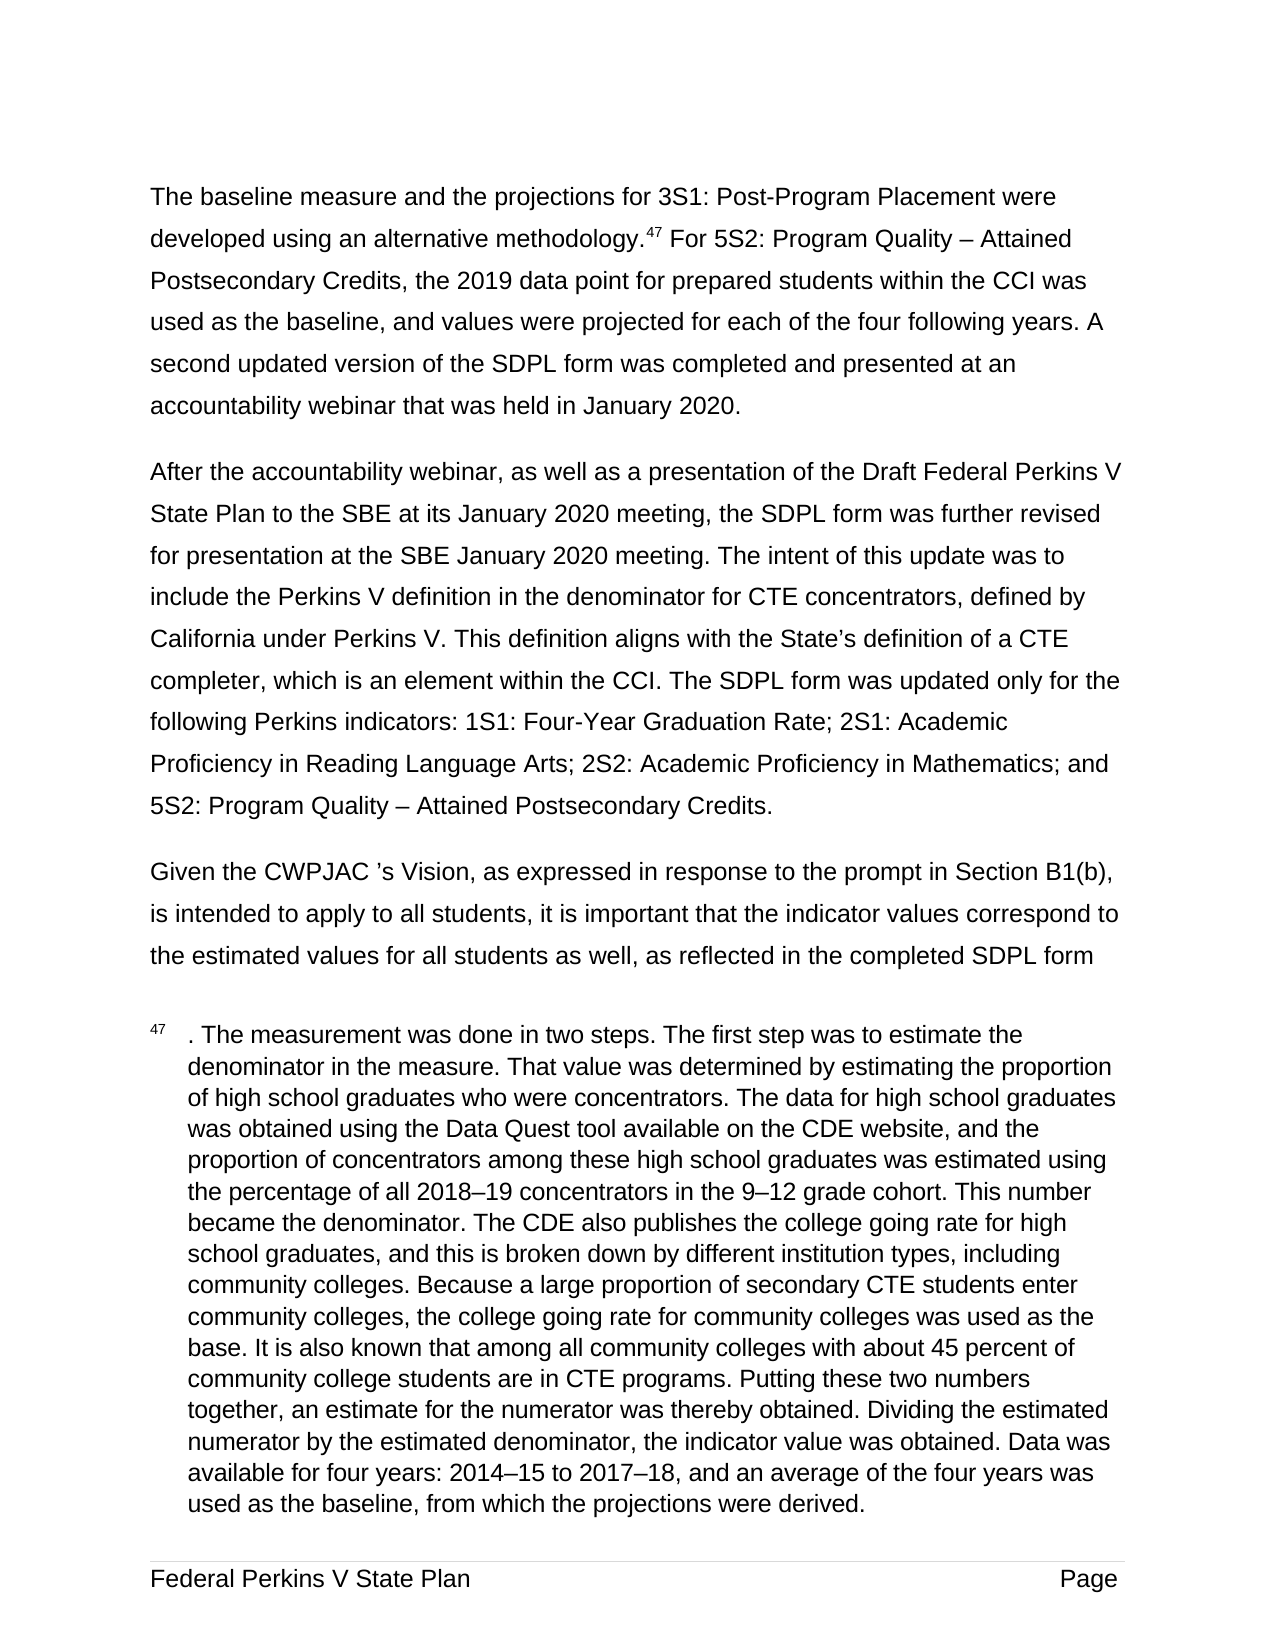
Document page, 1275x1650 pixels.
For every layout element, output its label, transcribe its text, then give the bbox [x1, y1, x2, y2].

text The baseline measure and the projections for 3S1: Post-Program Placement were developed using an alternative methodology. For 5S2: Program Quality – Attained Postsecondary Credits, the 2019 data point for prepared students within the CCI was used as the baseline, and values were projected for each of the four following years. A second updated version of the SDPL form was completed and presented at an accountability webinar that was held in January 2020. [150, 169, 1125, 419]
text After the accountability webinar, as well as a presentation of the Draft Federal Perkins V State Plan to the SBE at its January 2020 meeting, the SDPL form was further revised for presentation at the SBE January 2020 meeting. The intent of this update was to include the Perkins V definition in the denominator for CTE concentrators, defined by California under Perkins V. This definition aligns with the State’s definition of a CTE completer, which is an element within the CCI. The SDPL form was updated only for the following Perkins indicators: 1S1: Four-Year Graduation Rate; 2S1: Academic Proficiency in Reading Language Arts; 2S2: Academic Proficiency in Mathematics; and 5S2: Program Quality – Attained Postsecondary Credits. [150, 444, 1125, 819]
text Given the CWPJAC ’s Vision, as expressed in response to the prompt in Section B1(b), is intended to apply to all students, it is important that the indicator values correspond to the estimated values for all students as well, as reflected in the completed SDPL form (see pages 180–181). It should be noted, however, that performance on any Perkins V indicator can still meet expectations if it meets at least 90 percent performance, as previously stated. Taking these two points together, 1S1: Four-Year Graduation Rate was adjusted from actual performance (around 97 percent for CTE concentrators) for this indicator. [150, 844, 1125, 969]
